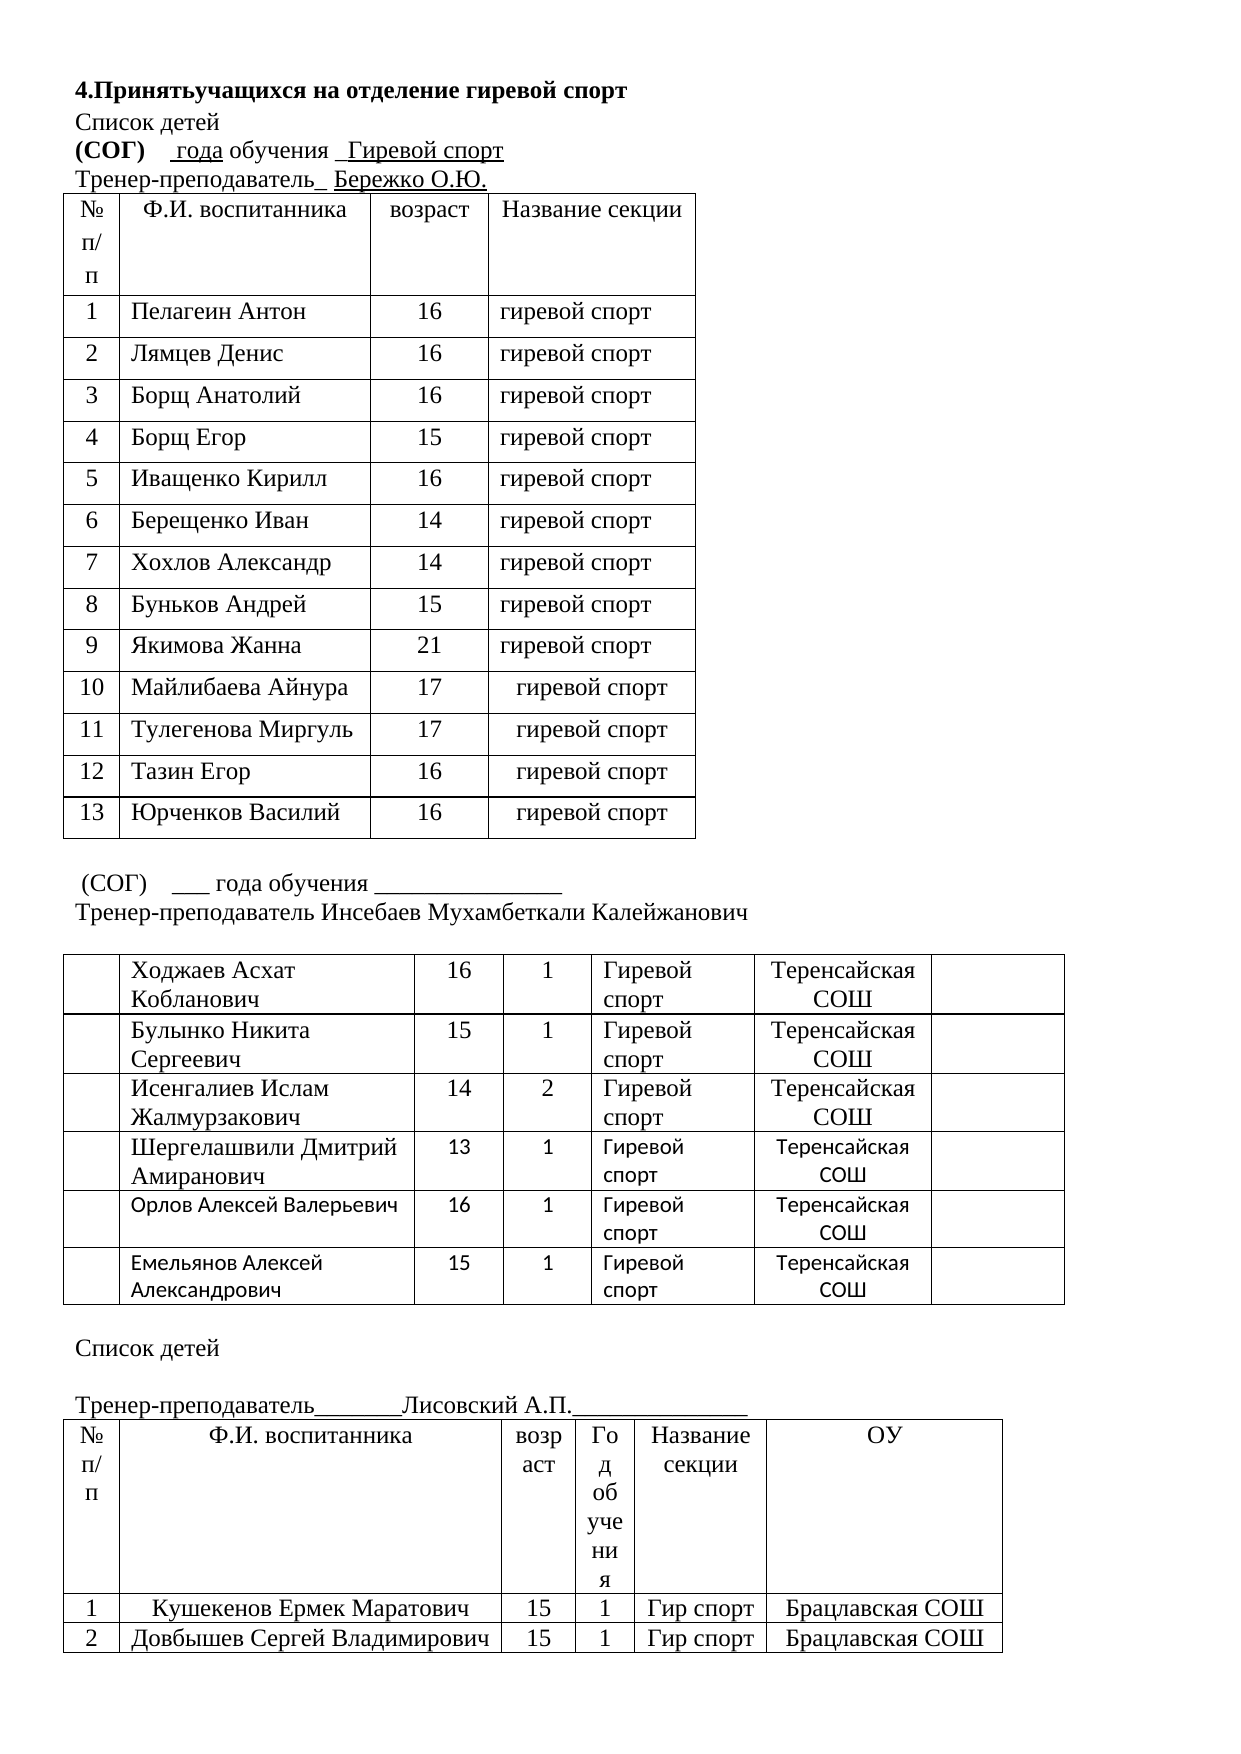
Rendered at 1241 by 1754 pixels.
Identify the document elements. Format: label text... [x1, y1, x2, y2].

table_cell [64, 1132, 119, 1189]
table_cell 13 [415, 1132, 503, 1189]
table_cell [932, 1191, 1064, 1247]
table_cell 2 [64, 1623, 119, 1652]
table_header Булынко Никита Сергеевич [120, 1015, 414, 1072]
table_cell 16 [371, 338, 488, 379]
text 4.Принятьучащихся на отделение гиревой спорт [75, 75, 1165, 104]
table_cell [932, 1132, 1064, 1189]
text Список детей [75, 1333, 1165, 1361]
text (СОГ) ___ года обучения _______________ [75, 868, 1165, 897]
table_cell 21 [371, 630, 488, 671]
table_header [932, 955, 1064, 1013]
table_cell 1 [64, 296, 119, 337]
table_cell 14 [371, 505, 488, 546]
table_cell 2 [64, 338, 119, 379]
table_cell 17 [371, 672, 488, 713]
table_cell 1 [576, 1594, 634, 1622]
table_cell гиревой спорт [489, 380, 695, 421]
table_cell 16 [371, 296, 488, 337]
table_cell 12 [64, 756, 119, 796]
table_header [64, 1015, 119, 1072]
table_cell гиревой спорт [489, 714, 695, 755]
table_header 15 [415, 1015, 503, 1072]
table_header Название секции [635, 1420, 766, 1592]
table_cell гиревой спорт [489, 463, 695, 504]
table_header 16 [415, 955, 503, 1013]
table_header [64, 955, 119, 1013]
table_cell 1 [576, 1623, 634, 1652]
table_cell Кушекенов Ермек Маратович [120, 1594, 501, 1622]
table_cell Брацлавская СОШ [767, 1623, 1002, 1652]
table_cell гиревой спорт [489, 505, 695, 546]
table_cell Шергелашвили Дмитрий Амиранович [120, 1132, 414, 1189]
table_cell Буньков Андрей [120, 589, 370, 629]
table_cell Якимова Жанна [120, 630, 370, 671]
table_cell Гир спорт [635, 1623, 766, 1652]
table_cell Емельянов Алексей Александрович [120, 1248, 414, 1304]
table_cell Брацлавская СОШ [767, 1594, 1002, 1622]
table_cell гиревой спорт [489, 296, 695, 337]
table_cell Орлов Алексей Валерьевич [120, 1191, 414, 1247]
table_header [932, 1015, 1064, 1072]
table_cell 3 [64, 380, 119, 421]
text Тренер-преподаватель_ Бережко О.Ю. [75, 164, 1165, 193]
table_cell Майлибаева Айнура [120, 672, 370, 713]
table_header Гиревой спорт [592, 955, 754, 1013]
table_cell 1 [504, 1248, 591, 1304]
table_header №п/п [64, 1420, 119, 1592]
table_header возраст [502, 1420, 575, 1592]
table_cell Теренсайская СОШ [755, 1074, 931, 1131]
table_cell 17 [371, 714, 488, 755]
table_cell 1 [504, 1191, 591, 1247]
table_cell [932, 1248, 1064, 1304]
table_cell Гиревой спорт [592, 1074, 754, 1131]
table_cell Теренсайская СОШ [755, 1132, 931, 1189]
table_cell гиревой спорт [489, 338, 695, 379]
table_header Гиревой спорт [592, 1015, 754, 1072]
table_header Название секции [489, 194, 695, 295]
table_cell [64, 1074, 119, 1131]
table_cell гиревой спорт [489, 756, 695, 796]
table_cell 15 [371, 422, 488, 462]
table_header Год обучения [576, 1420, 634, 1592]
table_cell Довбышев Сергей Владимирович [120, 1623, 501, 1652]
text Тренер-преподаватель_______Лисовский А.П.______________ [75, 1390, 1165, 1419]
table_header Теренсайская СОШ [755, 1015, 931, 1072]
table_header 1 [504, 955, 591, 1013]
table_cell Тулегенова Миргуль [120, 714, 370, 755]
table_cell 7 [64, 547, 119, 588]
table_header ОУ [767, 1420, 1002, 1592]
table_cell гиревой спорт [489, 547, 695, 588]
table_cell Исенгалиев Ислам Жалмурзакович [120, 1074, 414, 1131]
table_cell [64, 1248, 119, 1304]
table_cell Гиревой спорт [592, 1248, 754, 1304]
table_cell 16 [371, 756, 488, 796]
table_cell Хохлов Александр [120, 547, 370, 588]
table_cell Юрченков Василий [120, 798, 370, 838]
table_cell 15 [502, 1623, 575, 1652]
table_cell Тазин Егор [120, 756, 370, 796]
table_header Ф.И. воспитанника [120, 1420, 501, 1592]
table_cell 15 [415, 1248, 503, 1304]
table_cell [932, 1074, 1064, 1131]
table_cell гиревой спорт [489, 798, 695, 838]
table_cell Теренсайская СОШ [755, 1191, 931, 1247]
table_cell 14 [415, 1074, 503, 1131]
table_cell 14 [371, 547, 488, 588]
table_cell 10 [64, 672, 119, 713]
table_cell 16 [415, 1191, 503, 1247]
table_header возраст [371, 194, 488, 295]
text (СОГ) года обучения _Гиревой спорт [75, 135, 1165, 164]
text Список детей [75, 107, 1165, 135]
table_cell 2 [504, 1074, 591, 1131]
table_cell Лямцев Денис [120, 338, 370, 379]
table_header Теренсайская СОШ [755, 955, 931, 1013]
table_cell Теренсайская СОШ [755, 1248, 931, 1304]
table_cell 5 [64, 463, 119, 504]
text Тренер-преподаватель Инсебаев Мухамбеткали Калейжанович [75, 897, 1165, 926]
table_cell Гиревой спорт [592, 1191, 754, 1247]
table_cell 8 [64, 589, 119, 629]
table_cell 16 [371, 798, 488, 838]
table_header №п/п [64, 194, 119, 295]
table_cell 6 [64, 505, 119, 546]
table_header Ходжаев Асхат Кобланович [120, 955, 414, 1013]
table_cell 9 [64, 630, 119, 671]
table_cell гиревой спорт [489, 672, 695, 713]
table_cell 4 [64, 422, 119, 462]
table_cell [64, 1191, 119, 1247]
table_cell 16 [371, 380, 488, 421]
table_cell Гиревой спорт [592, 1132, 754, 1189]
table_header Ф.И. воспитанника [120, 194, 370, 295]
table_cell 13 [64, 798, 119, 838]
table_cell Гир спорт [635, 1594, 766, 1622]
table_header 1 [504, 1015, 591, 1072]
table_cell 15 [502, 1594, 575, 1622]
table_cell 15 [371, 589, 488, 629]
table_cell гиревой спорт [489, 422, 695, 462]
table_cell 16 [371, 463, 488, 504]
table_cell Борщ Егор [120, 422, 370, 462]
table_cell Берещенко Иван [120, 505, 370, 546]
table_cell гиревой спорт [489, 589, 695, 629]
table_cell Иващенко Кирилл [120, 463, 370, 504]
table_cell 11 [64, 714, 119, 755]
table_cell Борщ Анатолий [120, 380, 370, 421]
table_cell 1 [64, 1594, 119, 1622]
table_cell Пелагеин Антон [120, 296, 370, 337]
table_cell 1 [504, 1132, 591, 1189]
table_cell гиревой спорт [489, 630, 695, 671]
